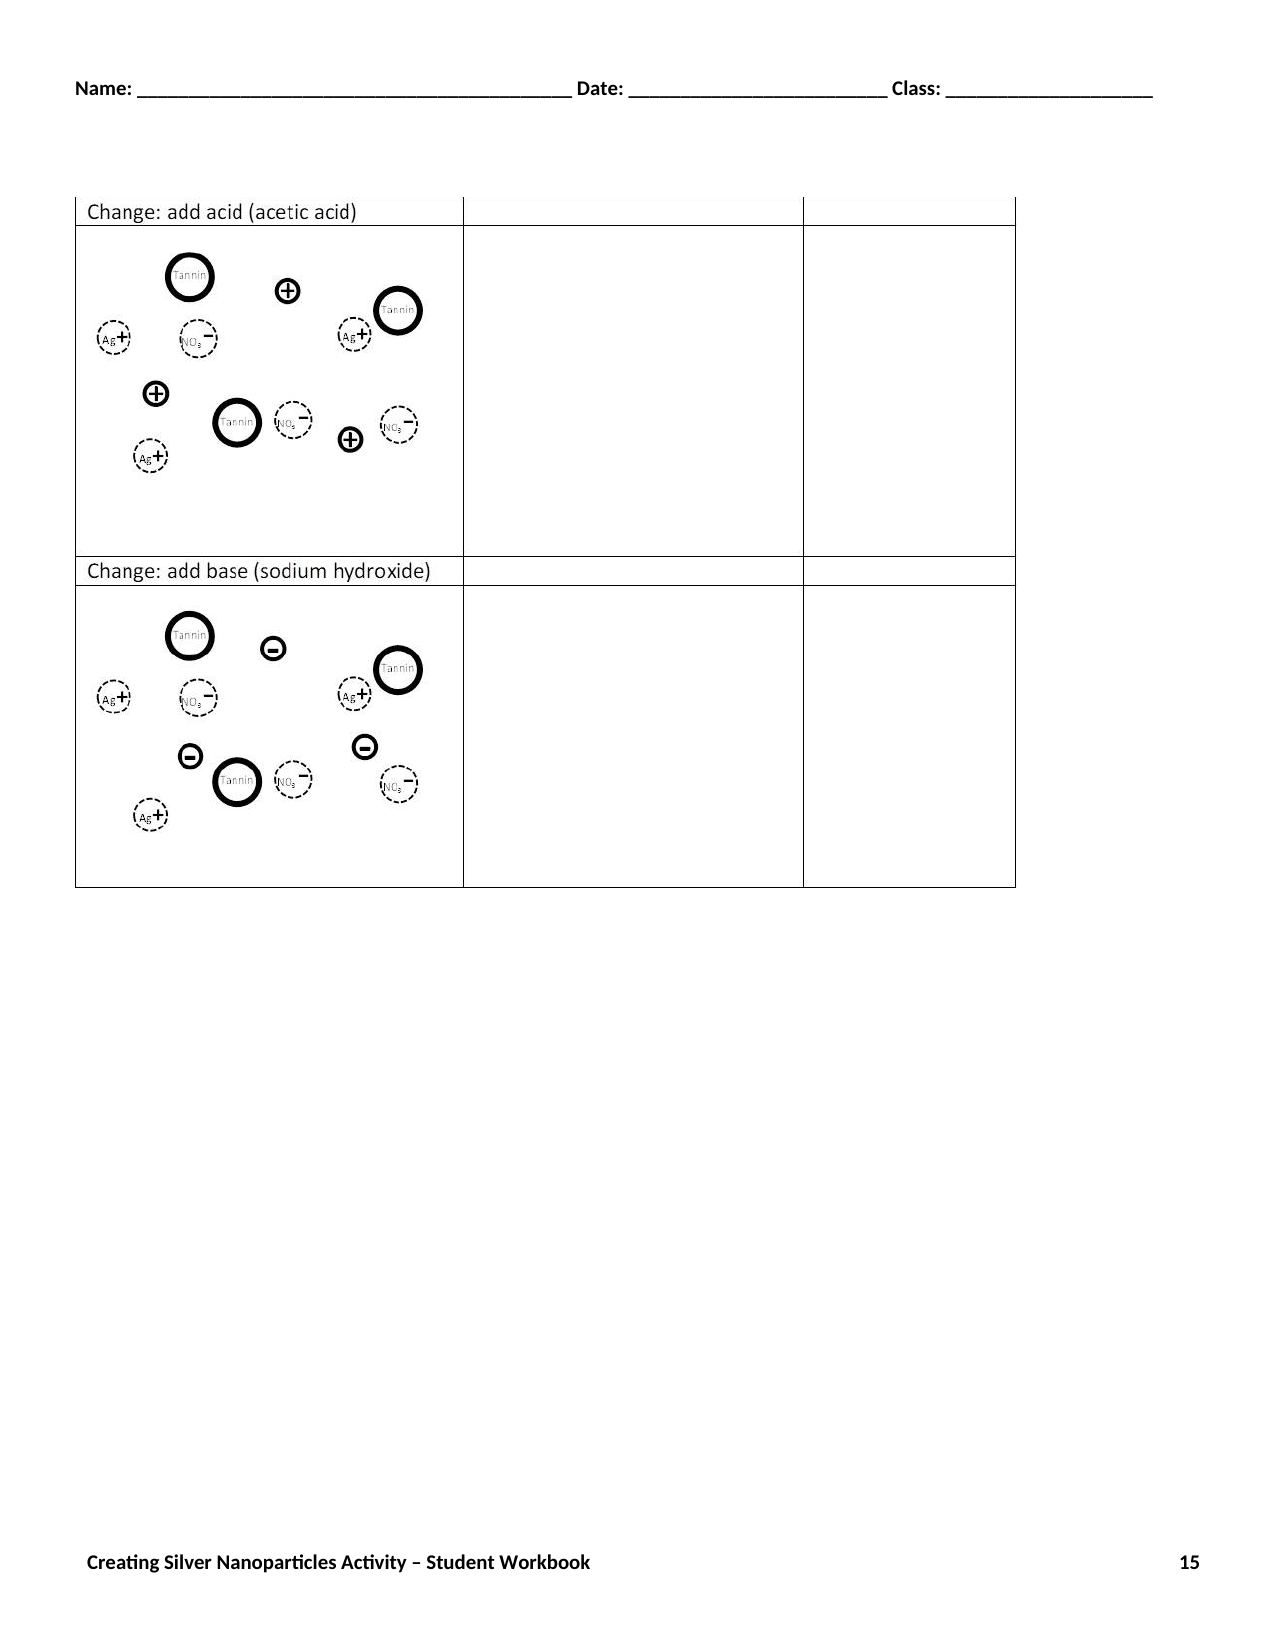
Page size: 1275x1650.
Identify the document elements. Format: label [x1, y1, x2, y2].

picture [75, 197, 1200, 941]
